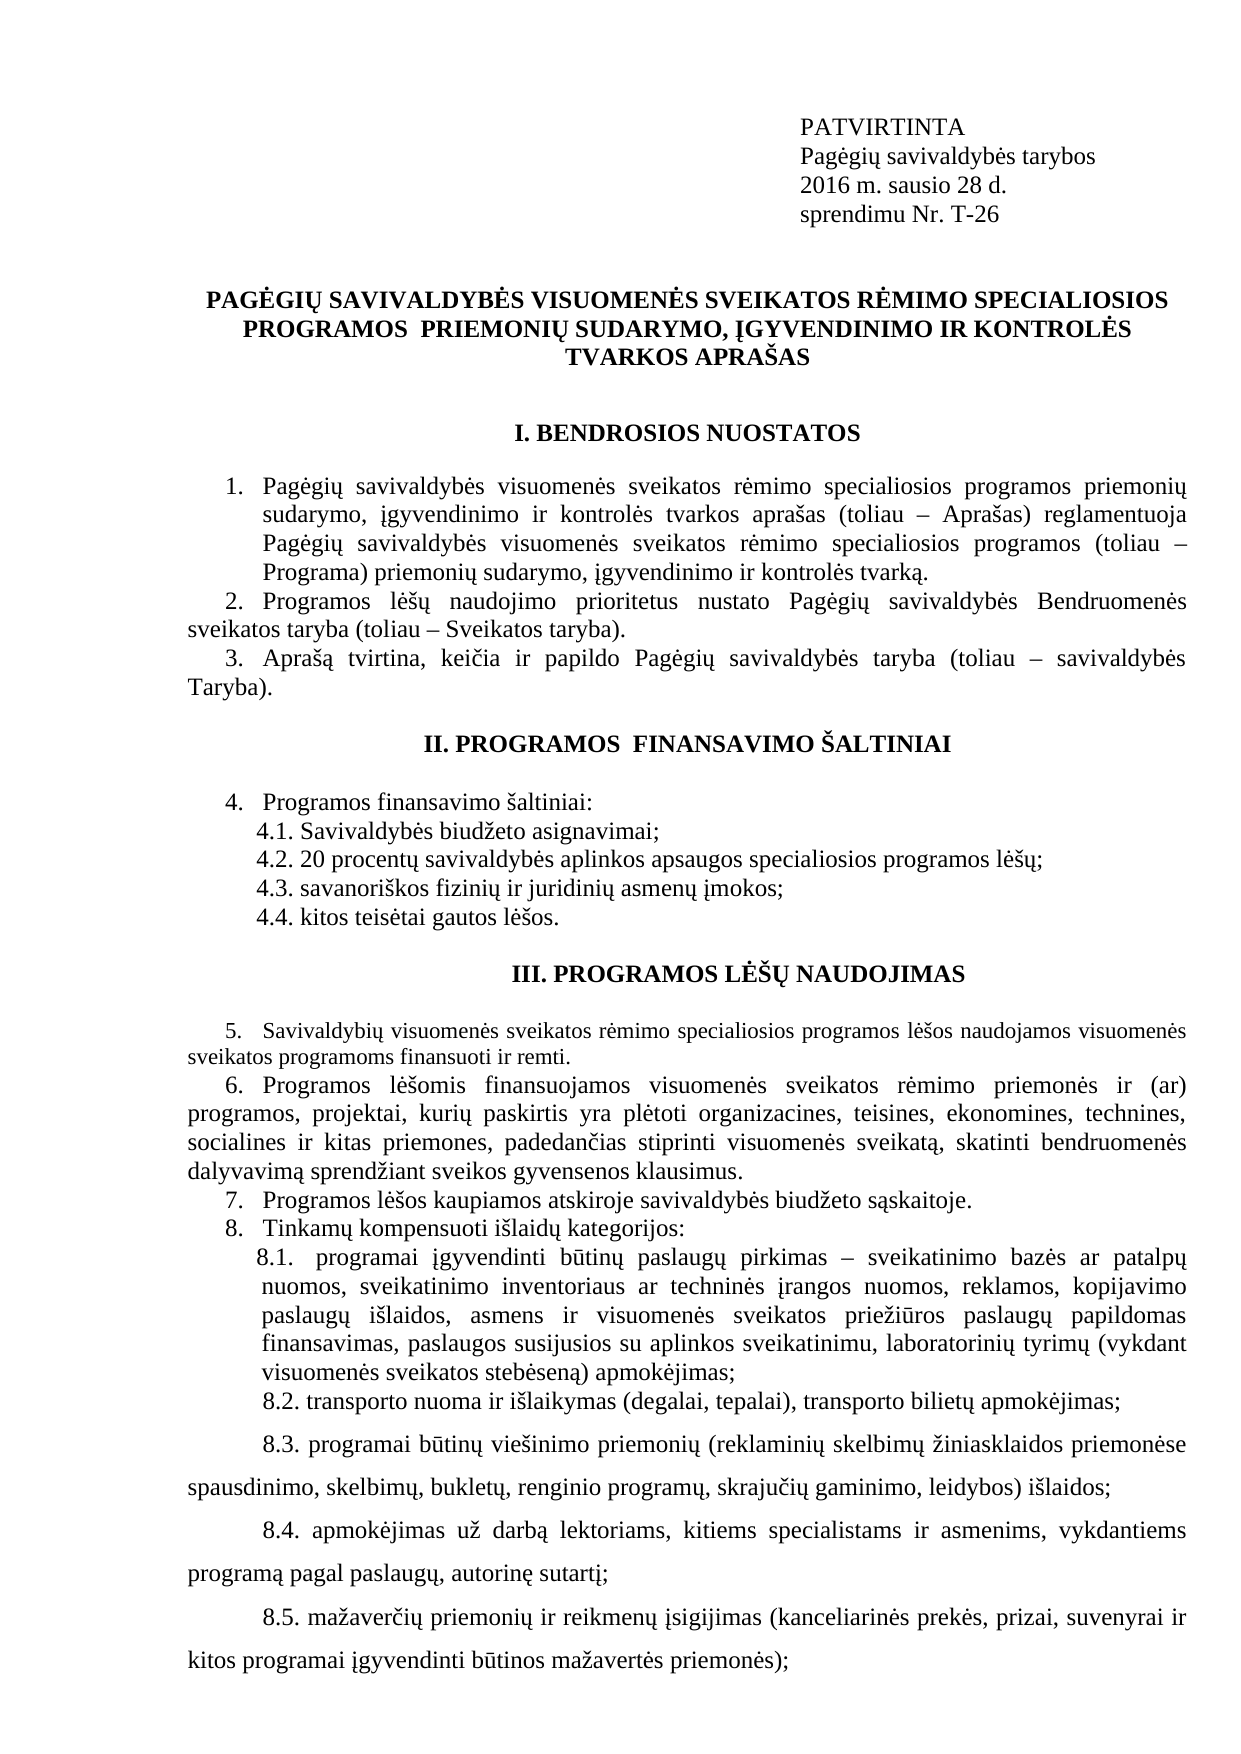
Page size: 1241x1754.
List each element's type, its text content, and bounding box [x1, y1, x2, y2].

text 2016 m. sausio 28 d. [187, 170, 1187, 199]
list Savivaldybės biudžeto asignavimai; [256, 816, 1187, 844]
text 8.3. programai būtinų viešinimo priemonių (reklaminių skelbimų žiniasklaidos priemonėse spausdinimo, skelbimų, bukletų, renginio programų, skrajučių gaminimo, leidybos) išlaidos; [187, 1429, 1187, 1501]
text III. PROGRAMOS LĖŠŲ NAUDOJIMAS [187, 959, 1187, 988]
list 20 procentų savivaldybės aplinkos apsaugos specialiosios programos lėšų; [256, 844, 1187, 873]
list programai įgyvendinti būtinų paslaugų pirkimas – sveikatinimo bazės ar patalpų nuomos, sveikatinimo inventoriaus ar techninės įrangos nuomos, reklamos, kopijavimo paslaugų išlaidos, asmens ir visuomenės sveikatos priežiūros paslaugų papildomas finansavimas, paslaugos susijusios su aplinkos sveikatinimu, laboratorinių tyrimų (vykdant visuomenės sveikatos stebėseną) apmokėjimas; [256, 1242, 1187, 1386]
text 8.2. transporto nuoma ir išlaikymas (degalai, tepalai), transporto bilietų apmokėjimas; [187, 1386, 1187, 1415]
list Aprašą tvirtina, keičia ir papildo Pagėgių savivaldybės taryba (toliau – savivaldybės Taryba). [187, 643, 1187, 701]
text II. PROGRAMOS FINANSAVIMO šaltiniai [187, 729, 1187, 758]
list kitos teisėtai gautos lėšos. [256, 902, 1187, 931]
text Pagėgių savivaldybės tarybos [187, 141, 1187, 170]
list Programos lėšomis finansuojamos visuomenės sveikatos rėmimo priemonės ir (ar) programos, projektai, kurių paskirtis yra plėtoti organizacines, teisines, ekonomines, technines, socialines ir kitas priemones, padedančias stiprinti visuomenės sveikatą, skatinti bendruomenės dalyvavimą sprendžiant sveikos gyvensenos klausimus. [187, 1070, 1187, 1185]
text PAGĖGIŲ SAVIVALDYBĖS VISUOMENĖS SVEIKATOS RĖMIMO SPECIALIOSIOS PROGRAMOS PRIEMONIŲ SUDARYMO, ĮGYVENDINIMO IR KONTROLĖS TVARKOS APRAŠAS [187, 285, 1187, 371]
text 8.4. apmokėjimas už darbą lektoriams, kitiems specialistams ir asmenims, vykdantiems programą pagal paslaugų, autorinę sutartį; [187, 1515, 1187, 1587]
list savanoriškos fizinių ir juridinių asmenų įmokos; [256, 873, 1187, 902]
list Pagėgių savivaldybės visuomenės sveikatos rėmimo specialiosios programos priemonių sudarymo, įgyvendinimo ir kontrolės tvarkos aprašas (toliau – Aprašas) reglamentuoja Pagėgių savivaldybės visuomenės sveikatos rėmimo specialiosios programos (toliau – Programa) priemonių sudarymo, įgyvendinimo ir kontrolės tvarką. [225, 471, 1187, 586]
list Programos lėšos kaupiamos atskiroje savivaldybės biudžeto sąskaitoje. [225, 1185, 1187, 1213]
list Programos finansavimo šaltiniai: [225, 787, 1187, 816]
list Programos lėšų naudojimo prioritetus nustato Pagėgių savivaldybės Bendruomenės sveikatos taryba (toliau – Sveikatos taryba). [187, 586, 1187, 643]
text PATVIRTINTA [187, 112, 1187, 141]
text sprendimu Nr. T-26 [187, 199, 1187, 227]
list Tinkamų kompensuoti išlaidų kategorijos: [225, 1213, 1187, 1242]
list Savivaldybių visuomenės sveikatos rėmimo specialiosios programos lėšos naudojamos visuomenės sveikatos programoms finansuoti ir remti. [187, 1017, 1187, 1070]
text I. BENDROSIOS NUOSTATOS [187, 418, 1187, 447]
text 8.5. mažaverčių priemonių ir reikmenų įsigijimas (kanceliarinės prekės, prizai, suvenyrai ir kitos programai įgyvendinti būtinos mažavertės priemonės); [187, 1602, 1187, 1673]
